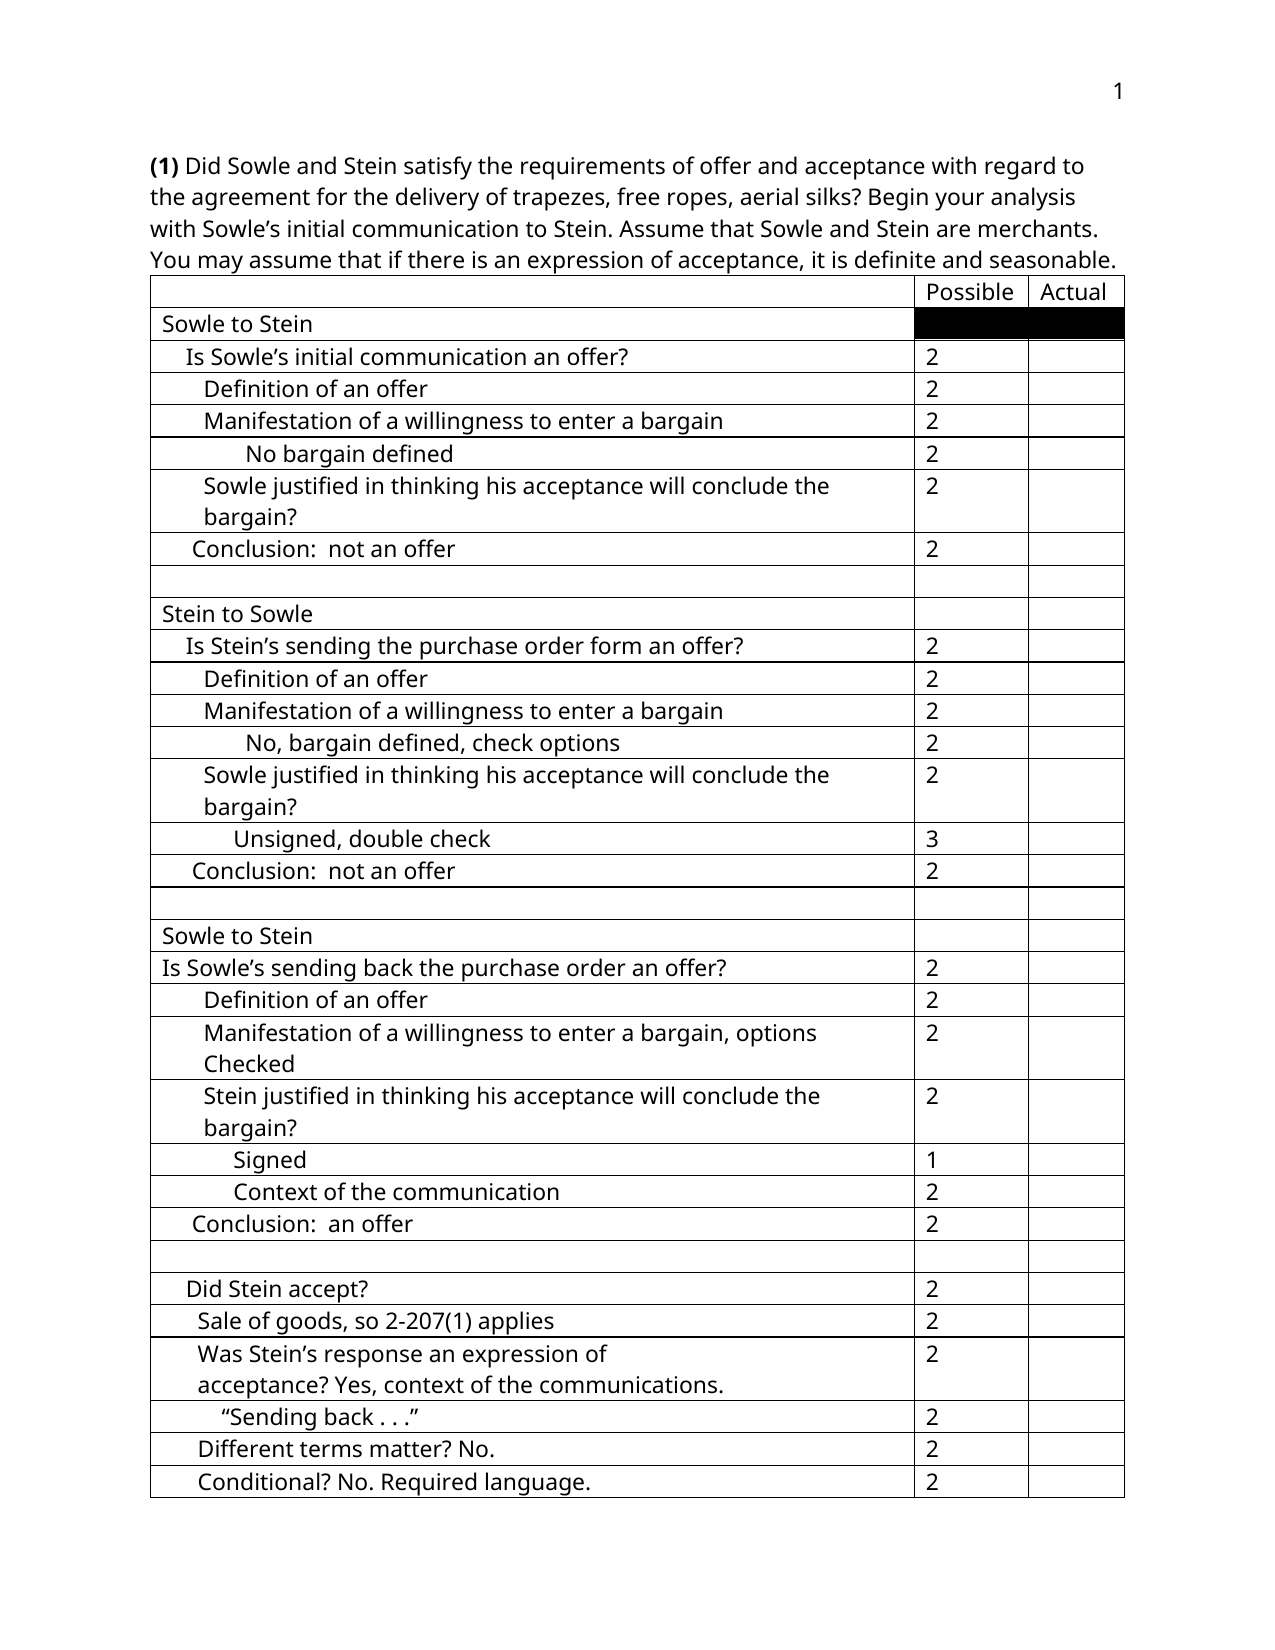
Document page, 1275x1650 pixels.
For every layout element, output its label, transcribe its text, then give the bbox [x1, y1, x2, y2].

text (1) Did Sowle and Stein satisfy the requirements of offer and acceptance with regard to the agreement for the delivery of trapezes, free ropes, aerial silks? Begin your analysis with Sowle’s initial communication to Stein. Assume that Sowle and Stein are merchants. You may assume that if there is an expression of acceptance, it is definite and seasonable. [150, 150, 1125, 275]
table_cell [1029, 1208, 1124, 1239]
table_cell 2 [915, 1433, 1028, 1464]
table_cell 2 [915, 1401, 1028, 1432]
table_cell [1029, 1273, 1124, 1304]
table_cell Sowle to Stein [151, 308, 914, 339]
table_cell [1029, 1338, 1124, 1400]
table_cell [1029, 727, 1124, 758]
table_cell Definition of an offer [151, 373, 914, 404]
table_cell 2 [915, 1305, 1028, 1336]
table_cell Manifestation of a willingness to enter a bargain [151, 695, 914, 726]
table_cell 2 [915, 1080, 1028, 1143]
table_cell Sowle justified in thinking his acceptance will conclude the bargain? [151, 759, 914, 822]
table_cell Conclusion: an offer [151, 1208, 914, 1239]
table_header [151, 276, 914, 307]
table_cell [1029, 630, 1124, 661]
table_cell [1029, 1080, 1124, 1143]
table_cell 3 [915, 823, 1028, 854]
table_cell Sowle justified in thinking his acceptance will conclude the bargain? [151, 470, 914, 532]
table_cell Conclusion: not an offer [151, 855, 914, 886]
table_cell 2 [915, 470, 1028, 532]
table_cell 2 [915, 438, 1028, 469]
table_cell No, bargain defined, check options [151, 727, 914, 758]
table_cell [1029, 1017, 1124, 1079]
table_cell Context of the communication [151, 1176, 914, 1207]
table_cell [1029, 1401, 1124, 1432]
table_cell [915, 920, 1028, 951]
table_cell [1029, 438, 1124, 469]
table_cell 2 [915, 984, 1028, 1016]
table_cell [915, 308, 1028, 339]
table_cell [1029, 308, 1124, 339]
table_cell Manifestation of a willingness to enter a bargain, options Checked [151, 1017, 914, 1079]
table_cell [1029, 470, 1124, 532]
table_cell Sale of goods, so 2-207(1) applies [151, 1305, 914, 1336]
table_cell [1029, 566, 1124, 597]
table_cell [915, 1241, 1028, 1272]
table_cell 2 [915, 1466, 1028, 1497]
table_cell [1029, 1433, 1124, 1464]
table_cell [1029, 1466, 1124, 1497]
table_cell 2 [915, 533, 1028, 564]
table_cell 1 [915, 1144, 1028, 1175]
table_cell [1029, 888, 1124, 919]
table_cell [1029, 598, 1124, 629]
table_cell [915, 888, 1028, 919]
table_cell Did Stein accept? [151, 1273, 914, 1304]
table_cell Stein to Sowle [151, 598, 914, 629]
table_cell Different terms matter? No. [151, 1433, 914, 1464]
table_cell [915, 598, 1028, 629]
table_cell Is Sowle’s initial communication an offer? [151, 341, 914, 372]
table_cell Definition of an offer [151, 663, 914, 694]
table_cell [1029, 373, 1124, 404]
table_cell No bargain defined [151, 438, 914, 469]
table_cell Sowle to Stein [151, 920, 914, 951]
table_cell 2 [915, 952, 1028, 983]
table_cell [1029, 759, 1124, 822]
table_cell 2 [915, 1017, 1028, 1079]
table_header Possible [915, 276, 1028, 307]
table_cell 2 [915, 1273, 1028, 1304]
table_cell [915, 566, 1028, 597]
table_cell [1029, 405, 1124, 436]
table_cell Definition of an offer [151, 984, 914, 1016]
table_cell Unsigned, double check [151, 823, 914, 854]
table_cell Manifestation of a willingness to enter a bargain [151, 405, 914, 436]
table_cell 2 [915, 1208, 1028, 1239]
table_cell Stein justified in thinking his acceptance will conclude the bargain? [151, 1080, 914, 1143]
table_cell Conclusion: not an offer [151, 533, 914, 564]
table_cell [1029, 952, 1124, 983]
table_header Actual [1029, 276, 1124, 307]
table_cell 2 [915, 695, 1028, 726]
table_cell 2 [915, 373, 1028, 404]
table_cell Was Stein’s response an expression of acceptance? Yes, context of the communications. [151, 1338, 914, 1400]
table_cell Signed [151, 1144, 914, 1175]
table_cell [1029, 1241, 1124, 1272]
table_cell 2 [915, 405, 1028, 436]
table_cell Conditional? No. Required language. [151, 1466, 914, 1497]
table_cell 2 [915, 630, 1028, 661]
table_cell [151, 566, 914, 597]
table_cell [1029, 984, 1124, 1016]
table_cell [151, 1241, 914, 1272]
table_cell [1029, 823, 1124, 854]
table_cell Is Stein’s sending the purchase order form an offer? [151, 630, 914, 661]
table_cell “Sending back . . .” [151, 1401, 914, 1432]
table_cell 2 [915, 1338, 1028, 1400]
table_cell [1029, 1176, 1124, 1207]
table_cell 2 [915, 759, 1028, 822]
table_cell [1029, 855, 1124, 886]
table_cell [1029, 341, 1124, 372]
table_cell 2 [915, 663, 1028, 694]
table_cell [1029, 695, 1124, 726]
table_cell [1029, 920, 1124, 951]
table_cell [1029, 1305, 1124, 1336]
table_cell 2 [915, 341, 1028, 372]
table_cell Is Sowle’s sending back the purchase order an offer? [151, 952, 914, 983]
table_cell 2 [915, 727, 1028, 758]
table_cell [1029, 1144, 1124, 1175]
table_cell [1029, 533, 1124, 564]
table_cell 2 [915, 855, 1028, 886]
table_cell 2 [915, 1176, 1028, 1207]
table_cell [1029, 663, 1124, 694]
table_cell [151, 888, 914, 919]
